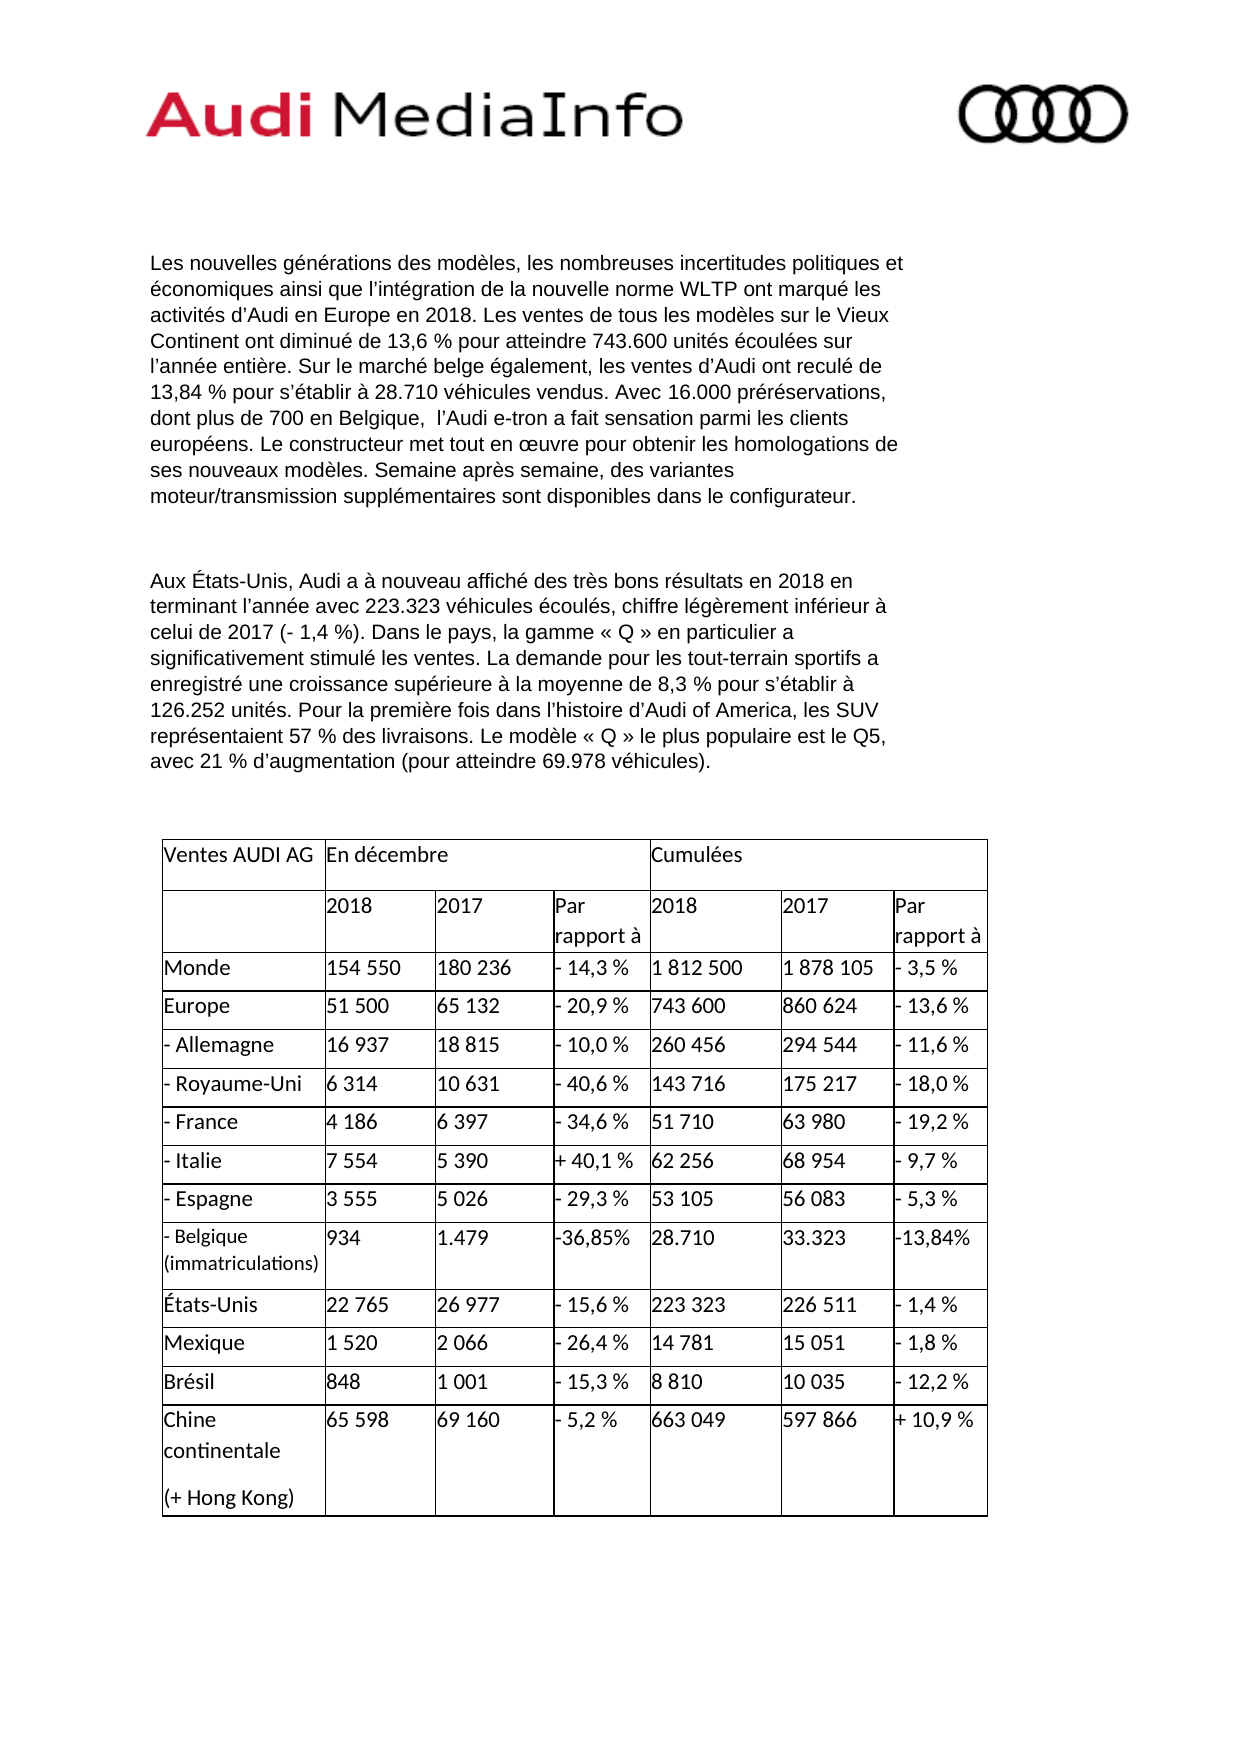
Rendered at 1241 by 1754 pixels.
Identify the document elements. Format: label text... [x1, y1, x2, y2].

table_cell 143 716 [651, 1069, 781, 1106]
table_cell 1 878 105 [782, 953, 893, 990]
table_header En décembre [326, 840, 650, 890]
table_cell 4 186 [326, 1108, 435, 1145]
picture [0, 0, 1241, 1754]
table_cell - 14,3 % [555, 953, 650, 990]
table_cell 33.323 [782, 1223, 893, 1288]
table_cell 8 810 [651, 1367, 781, 1404]
table_cell -36,85% [555, 1223, 650, 1288]
table_cell - 13,6 % [895, 992, 987, 1029]
table_cell 934 [326, 1223, 435, 1288]
table_cell 51 500 [326, 992, 435, 1029]
table_cell 2 066 [436, 1328, 553, 1366]
table_cell 1 520 [326, 1328, 435, 1366]
table_cell 53 105 [651, 1185, 781, 1222]
table_cell - 1,4 % [895, 1290, 987, 1327]
table_cell 63 980 [782, 1108, 893, 1145]
table_cell Monde [163, 953, 325, 990]
table_cell - 18,0 % [895, 1069, 987, 1106]
text Aux États-Unis, Audi a à nouveau affiché des très bons résultats en 2018 en terminant l’année avec 223.323 véhicules écoulés, chiffre légèrement inférieur à celui de 2017 (- 1,4 %). Dans le pays, la gamme « Q » en particulier a significativement stimulé les ventes. La demande pour les tout-terrain sportifs a enregistré une croissance supérieure à la moyenne de 8,3 % pour s’établir à 126.252 unités. Pour la première fois dans l’histoire d’Audi of America, les SUV représentaient 57 % des livraisons. Le modèle « Q » le plus populaire est le Q5, avec 21 % d’augmentation (pour atteindre 69.978 véhicules). [150, 568, 918, 773]
table_cell 663 049 [651, 1406, 781, 1515]
table_cell Par rapport à 2017 [555, 891, 650, 952]
table_cell - 5,2 % [555, 1406, 650, 1515]
table_cell 743 600 [651, 992, 781, 1029]
table_cell - Espagne [163, 1185, 325, 1222]
table_cell - 15,6 % [555, 1290, 650, 1327]
table_cell 18 815 [436, 1030, 553, 1067]
table_cell 294 544 [782, 1030, 893, 1067]
table_cell - 1,8 % [895, 1328, 987, 1366]
table_cell [163, 891, 325, 952]
table_cell - 26,4 % [555, 1328, 650, 1366]
table_cell 14 781 [651, 1328, 781, 1366]
table_cell - Italie [163, 1146, 325, 1183]
table_cell 1.479 [436, 1223, 553, 1288]
table_cell 2017 [782, 891, 893, 952]
table_cell 848 [326, 1367, 435, 1404]
table_cell 6 314 [326, 1069, 435, 1106]
table_header Cumulées [651, 840, 987, 890]
table_cell 5 390 [436, 1146, 553, 1183]
table_cell Brésil [163, 1367, 325, 1404]
table_cell 180 236 [436, 953, 553, 990]
table_cell + 10,9 % [895, 1406, 987, 1515]
table_cell 3 555 [326, 1185, 435, 1222]
table_cell Chine continentale (+ Hong Kong) [163, 1406, 325, 1515]
table_cell 51 710 [651, 1108, 781, 1145]
table_cell 860 624 [782, 992, 893, 1029]
table_cell - 10,0 % [555, 1030, 650, 1067]
table_cell 65 598 [326, 1406, 435, 1515]
table_cell 1 001 [436, 1367, 553, 1404]
table_cell 175 217 [782, 1069, 893, 1106]
table_header Ventes AUDI AG [163, 840, 325, 890]
table_cell - Allemagne [163, 1030, 325, 1067]
table_cell 69 160 [436, 1406, 553, 1515]
table_cell 28.710 [651, 1223, 781, 1288]
table_cell 56 083 [782, 1185, 893, 1222]
table_cell 597 866 [782, 1406, 893, 1515]
table_cell 68 954 [782, 1146, 893, 1183]
table_cell 226 511 [782, 1290, 893, 1327]
table_cell Europe [163, 992, 325, 1029]
table_cell 154 550 [326, 953, 435, 990]
table_cell - 29,3 % [555, 1185, 650, 1222]
table_cell 6 397 [436, 1108, 553, 1145]
table_cell - 9,7 % [895, 1146, 987, 1183]
table_cell - 12,2 % [895, 1367, 987, 1404]
table_cell - 3,5 % [895, 953, 987, 990]
table_cell Par rapport à 2017 [895, 891, 987, 952]
table_cell États-Unis [163, 1290, 325, 1327]
table_cell - 15,3 % [555, 1367, 650, 1404]
table_cell 22 765 [326, 1290, 435, 1327]
table_cell Mexique [163, 1328, 325, 1366]
table_cell -13,84% [895, 1223, 987, 1288]
table_cell 65 132 [436, 992, 553, 1029]
table_cell - 20,9 % [555, 992, 650, 1029]
table_cell 7 554 [326, 1146, 435, 1183]
table_cell - 40,6 % [555, 1069, 650, 1106]
table_cell 2018 [326, 891, 435, 952]
table_cell 1 812 500 [651, 953, 781, 990]
table_cell - Royaume-Uni [163, 1069, 325, 1106]
table_cell - Belgique (immatriculations) [163, 1223, 325, 1288]
table_cell 26 977 [436, 1290, 553, 1327]
text Les nouvelles générations des modèles, les nombreuses incertitudes politiques et économiques ainsi que l’intégration de la nouvelle norme WLTP ont marqué les activités d’Audi en Europe en 2018. Les ventes de tous les modèles sur le Vieux Continent ont diminué de 13,6 % pour atteindre 743.600 unités écoulées sur l’année entière. Sur le marché belge également, les ventes d’Audi ont reculé de 13,84 % pour s’établir à 28.710 véhicules vendus. Avec 16.000 préréservations, dont plus de 700 en Belgique, l’Audi e-tron a fait sensation parmi les clients européens. Le constructeur met tout en œuvre pour obtenir les homologations de ses nouveaux modèles. Semaine après semaine, des variantes moteur/transmission supplémentaires sont disponibles dans le configurateur. [150, 251, 918, 507]
table_cell + 40,1 % [555, 1146, 650, 1183]
table_cell 223 323 [651, 1290, 781, 1327]
table_cell 5 026 [436, 1185, 553, 1222]
table_cell - France [163, 1108, 325, 1145]
table_cell - 19,2 % [895, 1108, 987, 1145]
table_cell - 5,3 % [895, 1185, 987, 1222]
table_cell 10 035 [782, 1367, 893, 1404]
table_cell 10 631 [436, 1069, 553, 1106]
table_cell 260 456 [651, 1030, 781, 1067]
table_cell - 11,6 % [895, 1030, 987, 1067]
table_cell - 34,6 % [555, 1108, 650, 1145]
table_cell 62 256 [651, 1146, 781, 1183]
table_cell 15 051 [782, 1328, 893, 1366]
table_cell 16 937 [326, 1030, 435, 1067]
table_cell 2018 [651, 891, 781, 952]
table_cell 2017 [436, 891, 553, 952]
